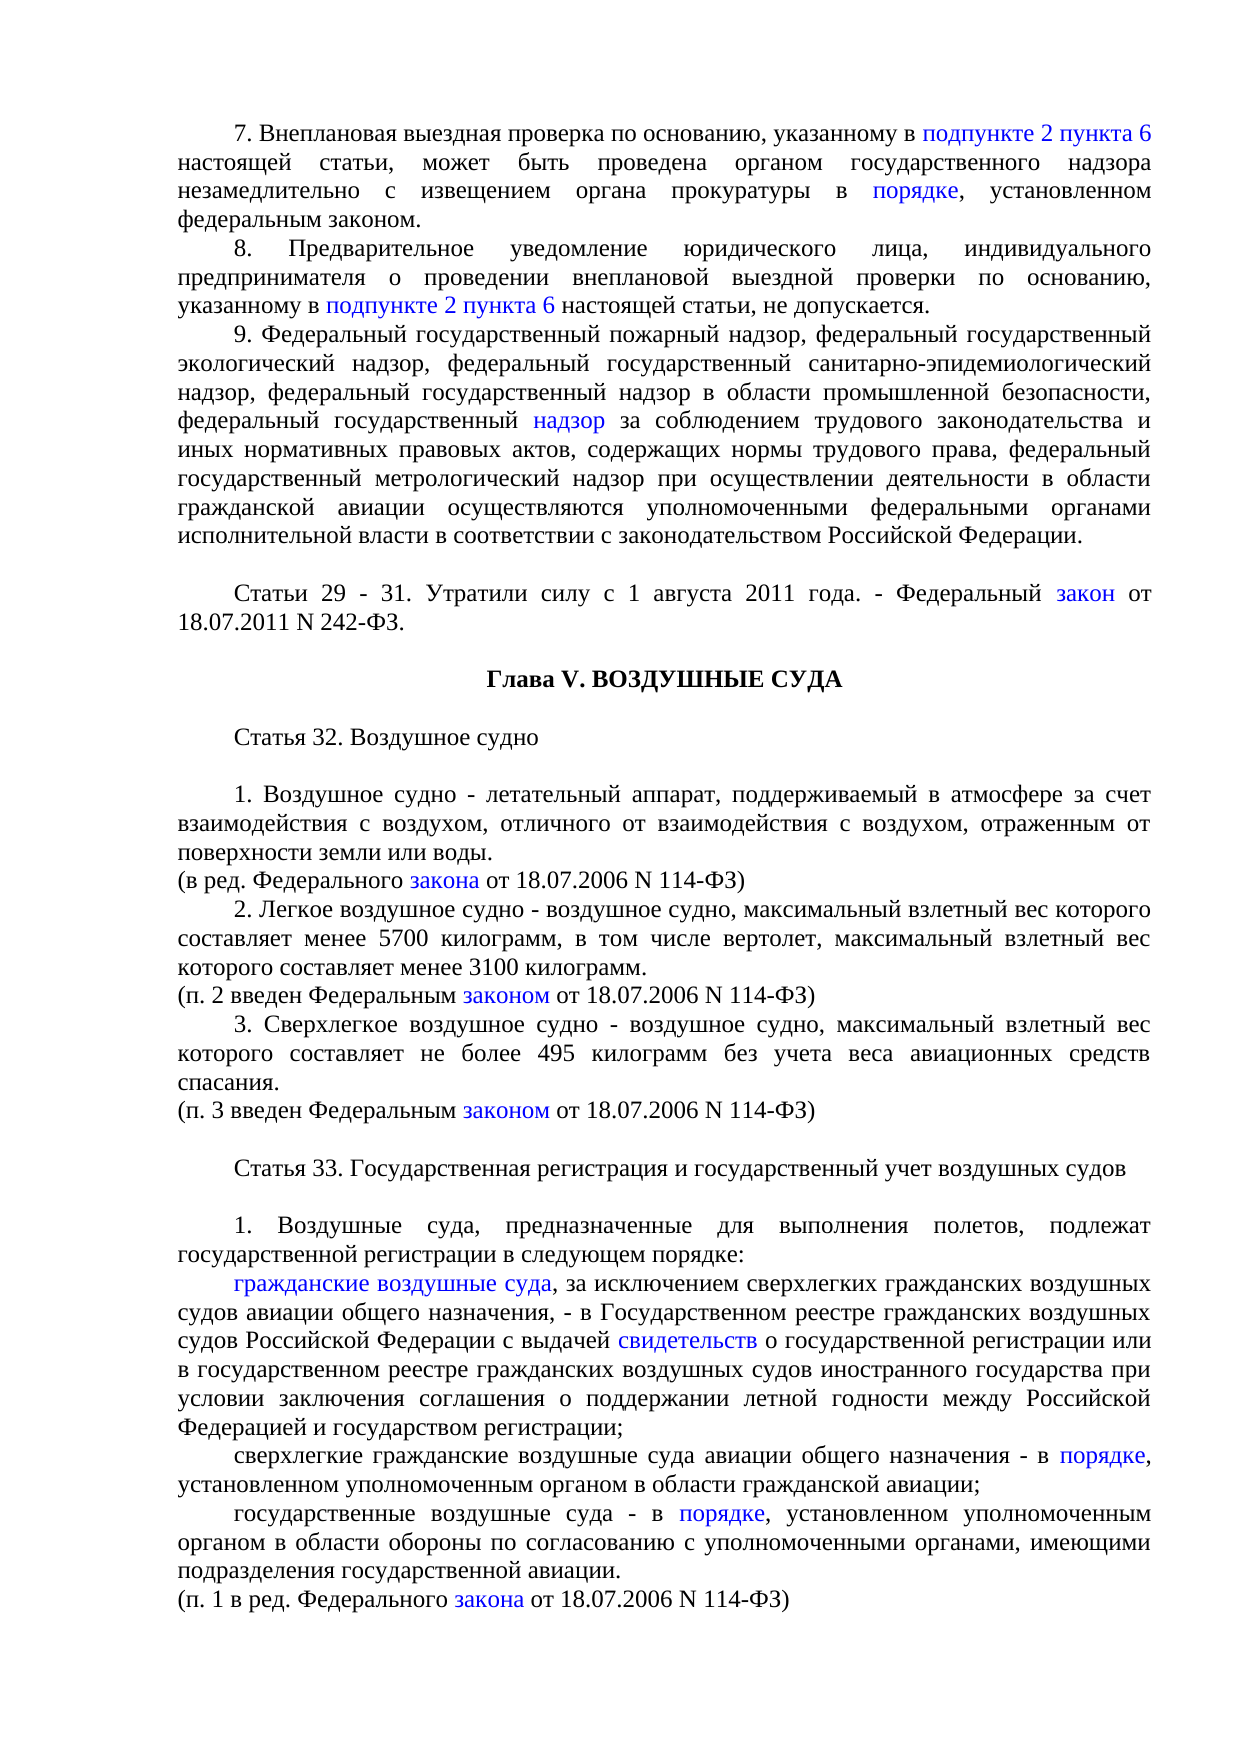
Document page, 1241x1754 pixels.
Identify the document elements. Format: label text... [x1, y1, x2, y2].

text Статья 32. Воздушное судно [177, 722, 1152, 751]
text 1. Воздушное судно - летательный аппарат, поддерживаемый в атмосфере за счет взаимодействия с воздухом, отличного от взаимодействия с воздухом, отраженным от поверхности земли или воды. [177, 779, 1152, 866]
text (п. 1 в ред. Федерального закона от 18.07.2006 N 114-ФЗ) [177, 1584, 1152, 1613]
text (в ред. Федерального закона от 18.07.2006 N 114-ФЗ) [177, 866, 1152, 894]
text (п. 2 введен Федеральным законом от 18.07.2006 N 114-ФЗ) [177, 981, 1152, 1009]
text гражданские воздушные суда, за исключением сверхлегких гражданских воздушных судов авиации общего назначения, - в Государственном реестре гражданских воздушных судов Российской Федерации с выдачей свидетельств о государственной регистрации или в государственном реестре гражданских воздушных судов иностранного государства при условии заключения соглашения о поддержании летной годности между Российской Федерацией и государством регистрации; [177, 1268, 1152, 1441]
text 8. Предварительное уведомление юридического лица, индивидуального предпринимателя о проведении внеплановой выездной проверки по основанию, указанному в подпункте 2 пункта 6 настоящей статьи, не допускается. [177, 233, 1152, 319]
text Глава V. ВОЗДУШНЫЕ СУДА [177, 664, 1152, 693]
text 3. Сверхлегкое воздушное судно - воздушное судно, максимальный взлетный вес которого составляет не более 495 килограмм без учета веса авиационных средств спасания. [177, 1009, 1152, 1096]
text 2. Легкое воздушное судно - воздушное судно, максимальный взлетный вес которого составляет менее 5700 килограмм, в том числе вертолет, максимальный взлетный вес которого составляет менее 3100 килограмм. [177, 894, 1152, 981]
text 7. Внеплановая выездная проверка по основанию, указанному в подпункте 2 пункта 6 настоящей статьи, может быть проведена органом государственного надзора незамедлительно с извещением органа прокуратуры в порядке, установленном федеральным законом. [177, 118, 1152, 233]
text государственные воздушные суда - в порядке, установленном уполномоченным органом в области обороны по согласованию с уполномоченными органами, имеющими подразделения государственной авиации. [177, 1498, 1152, 1584]
text 9. Федеральный государственный пожарный надзор, федеральный государственный экологический надзор, федеральный государственный санитарно-эпидемиологический надзор, федеральный государственный надзор в области промышленной безопасности, федеральный государственный надзор за соблюдением трудового законодательства и иных нормативных правовых актов, содержащих нормы трудового права, федеральный государственный метрологический надзор при осуществлении деятельности в области гражданской авиации осуществляются уполномоченными федеральными органами исполнительной власти в соответствии с законодательством Российской Федерации. [177, 319, 1152, 549]
text 1. Воздушные суда, предназначенные для выполнения полетов, подлежат государственной регистрации в следующем порядке: [177, 1211, 1152, 1268]
text сверхлегкие гражданские воздушные суда авиации общего назначения - в порядке, установленном уполномоченным органом в области гражданской авиации; [177, 1441, 1152, 1498]
text Статья 33. Государственная регистрация и государственный учет воздушных судов [177, 1153, 1152, 1182]
text Статьи 29 - 31. Утратили силу с 1 августа 2011 года. - Федеральный закон от 18.07.2011 N 242-ФЗ. [177, 578, 1152, 636]
text (п. 3 введен Федеральным законом от 18.07.2006 N 114-ФЗ) [177, 1096, 1152, 1124]
